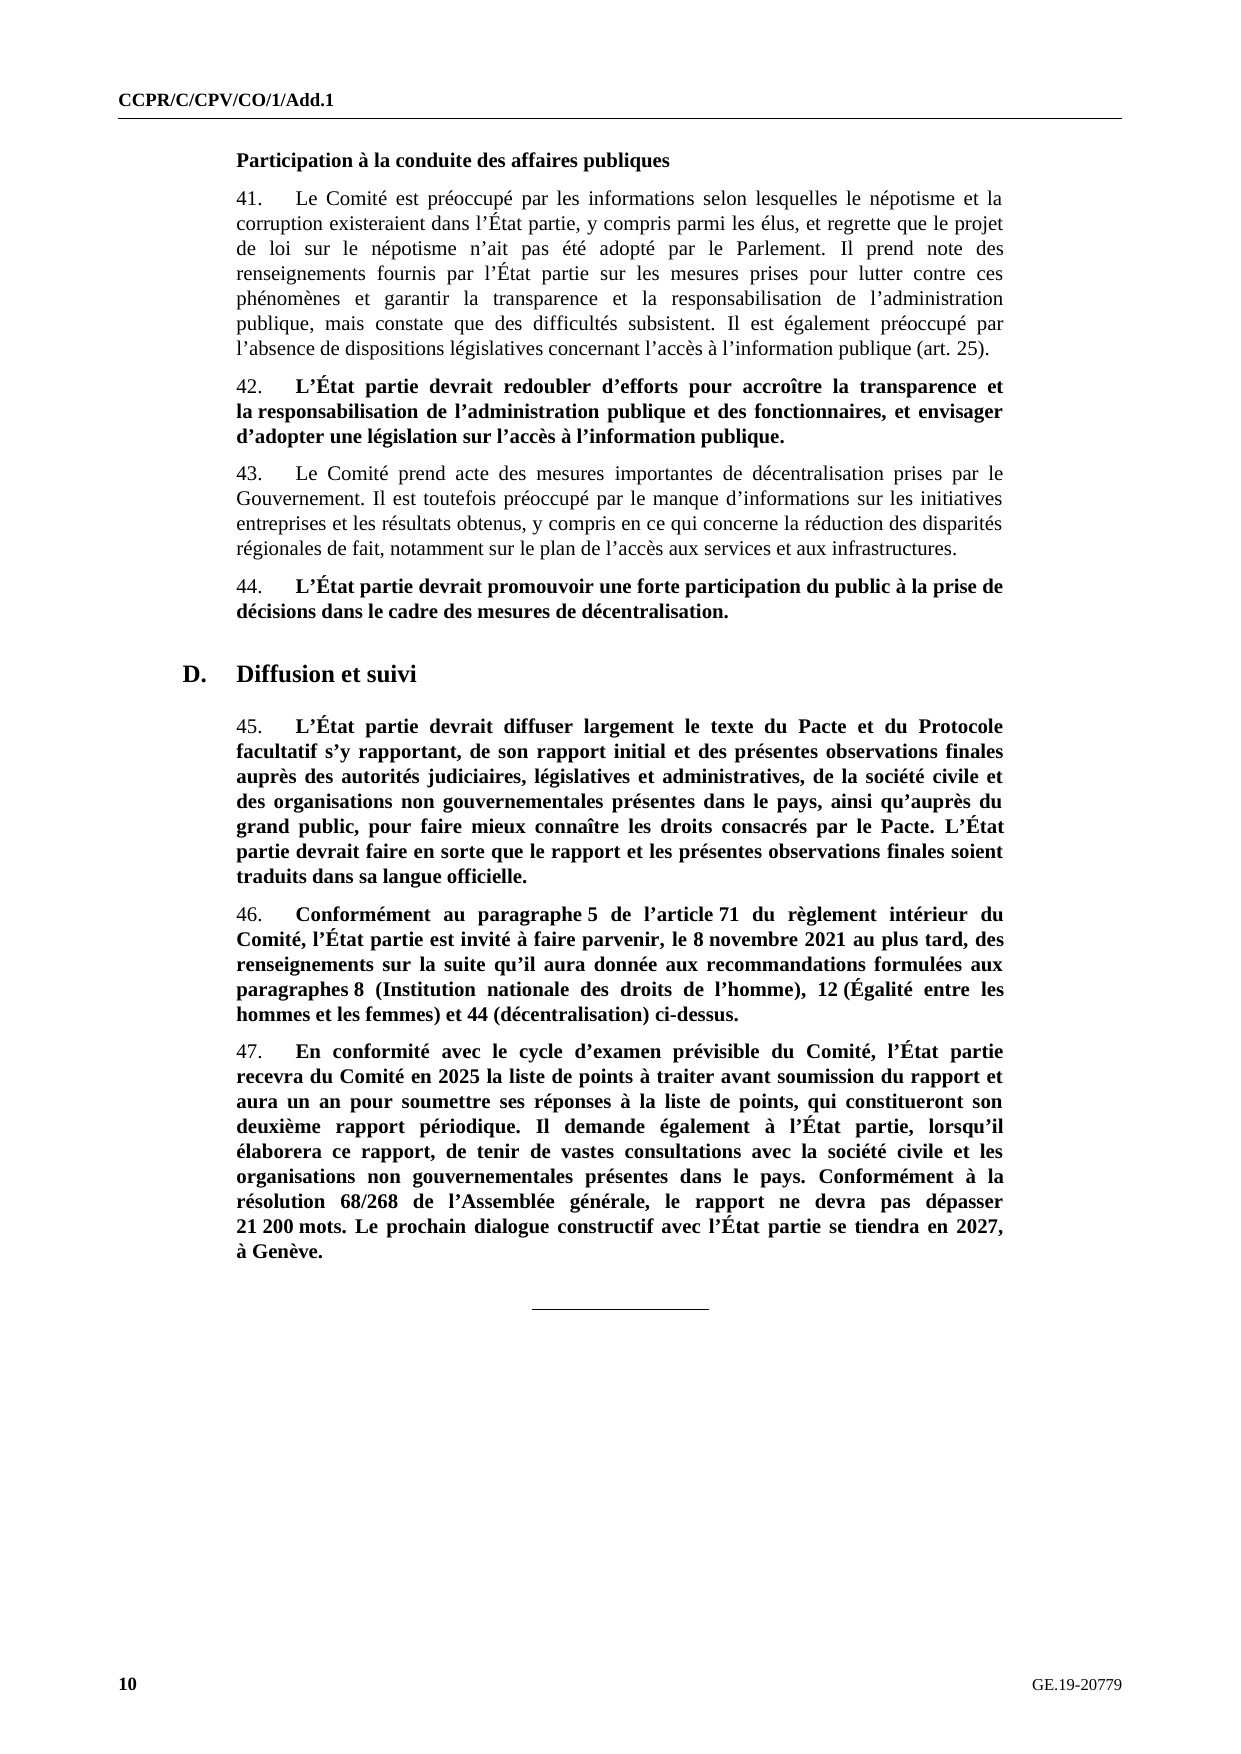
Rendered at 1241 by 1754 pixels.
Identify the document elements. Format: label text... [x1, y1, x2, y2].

text D. Diffusion et suivi [118, 660, 1004, 688]
text 46. Conformément au paragraphe 5 de l’article 71 du règlement intérieur du Comité, l’État partie est invité à faire parvenir, le 8 novembre 2021 au plus tard, des renseignements sur la suite qu’il aura donnée aux recommandations formulées aux paragraphes 8 (Institution nationale des droits de l’homme), 12 (Égalité entre les hommes et les femmes) et 44 (décentralisation) ci-dessus. [236, 901, 1004, 1026]
text Participation à la conduite des affaires publiques [118, 148, 1004, 173]
text 41. Le Comité est préoccupé par les informations selon lesquelles le népotisme et la corruption existeraient dans l’État partie, y compris parmi les élus, et regrette que le projet de loi sur le népotisme n’ait pas été adopté par le Parlement. Il prend note des renseignements fournis par l’État partie sur les mesures prises pour lutter contre ces phénomènes et garantir la transparence et la responsabilisation de l’administration publique, mais constate que des difficultés subsistent. Il est également préoccupé par l’absence de dispositions législatives concernant l’accès à l’information publique (art. 25). [236, 185, 1004, 360]
text 45. L’État partie devrait diffuser largement le texte du Pacte et du Protocole facultatif s’y rapportant, de son rapport initial et des présentes observations finales auprès des autorités judiciaires, législatives et administratives, de la société civile et des organisations non gouvernementales présentes dans le pays, ainsi qu’auprès du grand public, pour faire mieux connaître les droits consacrés par le Pacte. L’État partie devrait faire en sorte que le rapport et les présentes observations finales soient traduits dans sa langue officielle. [236, 713, 1004, 888]
text 44. L’État partie devrait promouvoir une forte participation du public à la prise de décisions dans le cadre des mesures de décentralisation. [236, 573, 1004, 623]
text 42. L’État partie devrait redoubler d’efforts pour accroître la transparence et la responsabilisation de l’administration publique et des fonctionnaires, et envisager d’adopter une législation sur l’accès à l’information publique. [236, 373, 1004, 448]
text 43. Le Comité prend acte des mesures importantes de décentralisation prises par le Gouvernement. Il est toutefois préoccupé par le manque d’informations sur les initiatives entreprises et les résultats obtenus, y compris en ce qui concerne la réduction des disparités régionales de fait, notamment sur le plan de l’accès aux services et aux infrastructures. [236, 460, 1004, 560]
text 47. En conformité avec le cycle d’examen prévisible du Comité, l’État partie recevra du Comité en 2025 la liste de points à traiter avant soumission du rapport et aura un an pour soumettre ses réponses à la liste de points, qui constitueront son deuxième rapport périodique. Il demande également à l’État partie, lorsqu’il élaborera ce rapport, de tenir de vastes consultations avec la société civile et les organisations non gouvernementales présentes dans le pays. Conformément à la résolution 68/268 de l’Assemblée générale, le rapport ne devra pas dépasser 21 200 mots. Le prochain dialogue constructif avec l’État partie se tiendra en 2027, à Genève. [236, 1038, 1004, 1263]
